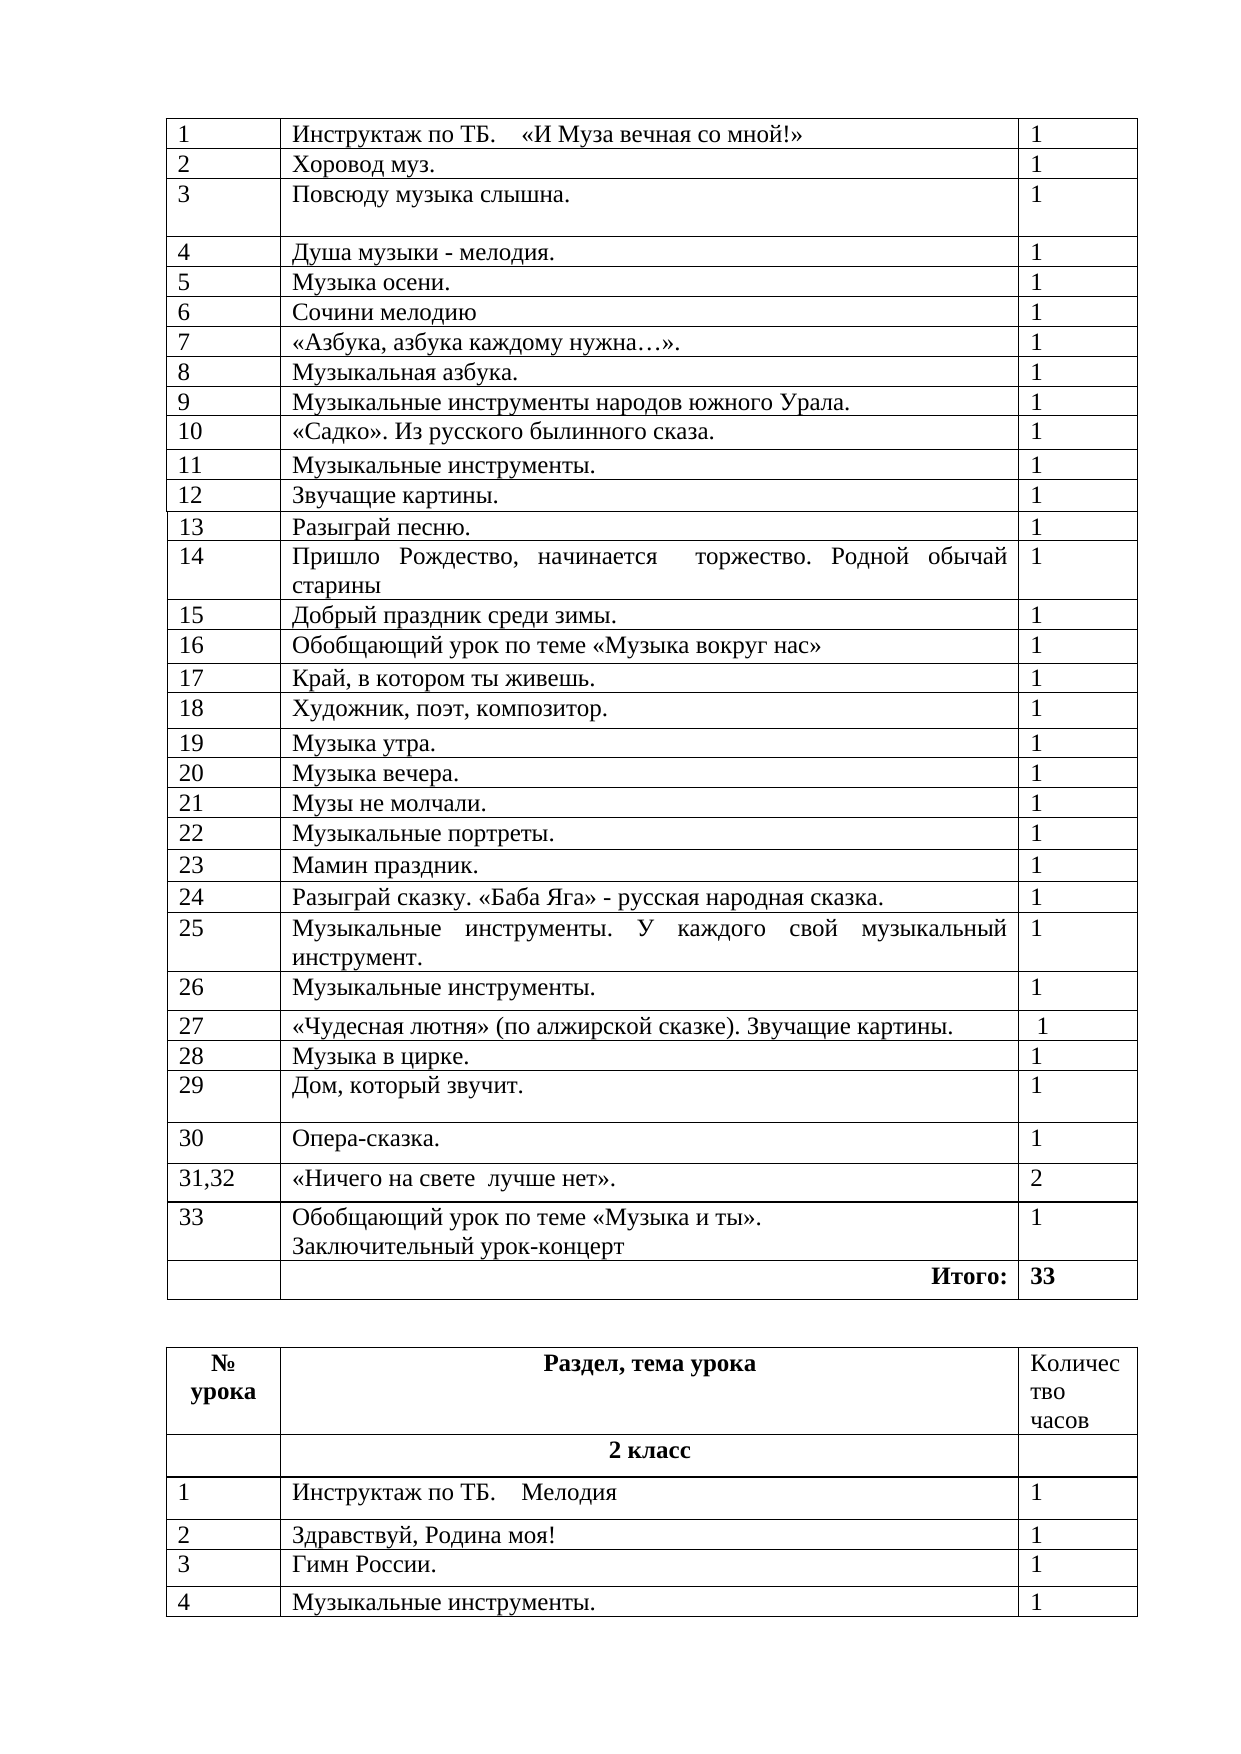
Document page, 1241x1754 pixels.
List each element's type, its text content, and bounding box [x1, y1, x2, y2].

table_cell 1 [1019, 541, 1137, 599]
table_cell 20 [168, 758, 280, 787]
table_cell 1 [1019, 1520, 1137, 1548]
table_cell 33 [168, 1203, 280, 1260]
table_cell Здравствуй, Родина моя! [281, 1520, 1018, 1548]
table_cell 1 [1019, 1123, 1137, 1162]
table_cell 1 [1019, 327, 1137, 356]
table_cell Сочини мелодию [281, 297, 1018, 326]
table_cell Дом, который звучит. [281, 1071, 1018, 1122]
table_cell Хоровод муз. [281, 149, 1018, 178]
table_cell [168, 1261, 280, 1299]
table_cell 1 [1019, 1587, 1137, 1616]
table_cell 2 [167, 149, 280, 178]
table_cell Музыкальные инструменты народов южного Урала. [281, 387, 1018, 415]
table_cell 1 [1019, 972, 1137, 1010]
table_cell Мамин праздник. [281, 850, 1018, 881]
table_cell 1 [1019, 179, 1137, 236]
table_cell 1 [1019, 850, 1137, 881]
table_cell 2 класс [281, 1435, 1018, 1476]
table_cell Добрый праздник среди зимы. [281, 600, 1018, 629]
table_cell 1 [1019, 267, 1137, 296]
table_cell Пришло Рождество, начинается торжество. Родной обычай старины [281, 541, 1018, 599]
table_cell Край, в котором ты живешь. [281, 664, 1018, 692]
table_cell 30 [168, 1123, 280, 1162]
table_cell Итого: [281, 1261, 1018, 1299]
table_cell 10 [167, 416, 280, 449]
table_cell Музыка осени. [281, 267, 1018, 296]
table_cell 1 [1019, 1071, 1137, 1122]
table_cell 1 [1019, 237, 1137, 266]
table_cell 1 [1019, 1041, 1137, 1069]
table_cell 1 [1019, 1478, 1137, 1519]
table_cell 24 [168, 882, 280, 912]
table_cell 1 [1019, 913, 1137, 971]
table_cell 12 [167, 480, 280, 511]
table_cell Музыкальные инструменты. [281, 450, 1018, 479]
table_cell 1 [1019, 416, 1137, 449]
table_cell Музыкальная азбука. [281, 357, 1018, 386]
table_cell Гимн России. [281, 1550, 1018, 1586]
table_header Количество часов [1019, 1348, 1137, 1434]
table_cell 1 [1019, 600, 1137, 629]
table_cell 14 [168, 541, 280, 599]
table_cell 1 [1019, 119, 1137, 148]
table_cell 1 [1019, 450, 1137, 479]
table_cell 18 [168, 693, 280, 727]
table_cell 25 [168, 913, 280, 971]
table_cell 1 [1019, 882, 1137, 912]
table_cell 1 [167, 1478, 280, 1519]
table_cell 15 [168, 600, 280, 629]
table_cell 26 [168, 972, 280, 1010]
table_cell 29 [168, 1071, 280, 1122]
table_cell Опера-сказка. [281, 1123, 1018, 1162]
table_cell 3 [167, 1550, 280, 1586]
table_cell 1 [1019, 664, 1137, 692]
table_cell 21 [168, 788, 280, 817]
table_cell 1 [1019, 357, 1137, 386]
table_cell «Азбука, азбука каждому нужна…». [281, 327, 1018, 356]
table_cell 23 [168, 850, 280, 881]
table_cell 11 [167, 450, 280, 479]
table_cell 1 [1019, 788, 1137, 817]
table_cell 1 [1019, 297, 1137, 326]
table_cell Музыкальные инструменты. [281, 1587, 1018, 1616]
table_cell Музыкальные портреты. [281, 818, 1018, 849]
table_cell Инструктаж по ТБ. Мелодия [281, 1478, 1018, 1519]
table_cell 1 [1019, 480, 1137, 511]
table_cell 1 [1019, 693, 1137, 727]
table_cell 19 [168, 729, 280, 757]
table_cell Разыграй сказку. «Баба Яга» - русская народная сказка. [281, 882, 1018, 912]
table_cell «Садко». Из русского былинного сказа. [281, 416, 1018, 449]
table_cell 1 [167, 119, 280, 148]
table_cell 6 [167, 297, 280, 326]
table_cell 16 [168, 630, 280, 662]
table_cell 1 [1019, 630, 1137, 662]
table_cell 5 [167, 267, 280, 296]
table_cell Музыка утра. [281, 729, 1018, 757]
table_cell 4 [167, 1587, 280, 1616]
table_cell 7 [167, 327, 280, 356]
table_cell [1019, 1435, 1137, 1476]
table_cell Звучащие картины. [281, 480, 1018, 511]
table_cell 22 [168, 818, 280, 849]
table_cell Музыка вечера. [281, 758, 1018, 787]
table_cell Обобщающий урок по теме «Музыка и ты». Заключительный урок-концерт [281, 1203, 1018, 1260]
table_cell 13 [168, 512, 280, 540]
table_cell «Чудесная лютня» (по алжирской сказке). Звучащие картины. [281, 1011, 1018, 1040]
table_cell Обобщающий урок по теме «Музыка вокруг нас» [281, 630, 1018, 662]
table_header № урока [167, 1348, 280, 1434]
table_cell 28 [168, 1041, 280, 1069]
table_cell 2 [167, 1520, 280, 1548]
table_cell Музы не молчали. [281, 788, 1018, 817]
table_cell 1 [1019, 512, 1137, 540]
table_cell Повсюду музыка слышна. [281, 179, 1018, 236]
table_cell Музыка в цирке. [281, 1041, 1018, 1069]
table_cell 31,32 [168, 1164, 280, 1201]
table_cell Музыкальные инструменты. [281, 972, 1018, 1010]
table_cell 17 [168, 664, 280, 692]
table_cell 27 [168, 1011, 280, 1040]
table_cell 1 [1019, 729, 1137, 757]
table_cell 1 [1019, 149, 1137, 178]
table_cell 1 [1019, 1203, 1137, 1260]
table_cell 8 [167, 357, 280, 386]
table_cell 4 [167, 237, 280, 266]
table_cell Музыкальные инструменты. У каждого свой музыкальный инструмент. [281, 913, 1018, 971]
table_cell 1 [1019, 387, 1137, 415]
table_cell 2 [1019, 1164, 1137, 1201]
table_cell 33 [1019, 1261, 1137, 1299]
table_cell 1 [1019, 1011, 1137, 1040]
table_cell Инструктаж по ТБ. «И Муза вечная со мной!» [281, 119, 1018, 148]
table_header Раздел, тема урока [281, 1348, 1018, 1434]
table_cell «Ничего на свете лучше нет». [281, 1164, 1018, 1201]
table_cell Разыграй песню. [281, 512, 1018, 540]
table_cell 1 [1019, 1550, 1137, 1586]
table_cell Художник, поэт, композитор. [281, 693, 1018, 727]
table_cell [167, 1435, 280, 1476]
table_cell Душа музыки - мелодия. [281, 237, 1018, 266]
table_cell 1 [1019, 818, 1137, 849]
table_cell 1 [1019, 758, 1137, 787]
table_cell 9 [167, 387, 280, 415]
table_cell 3 [167, 179, 280, 236]
